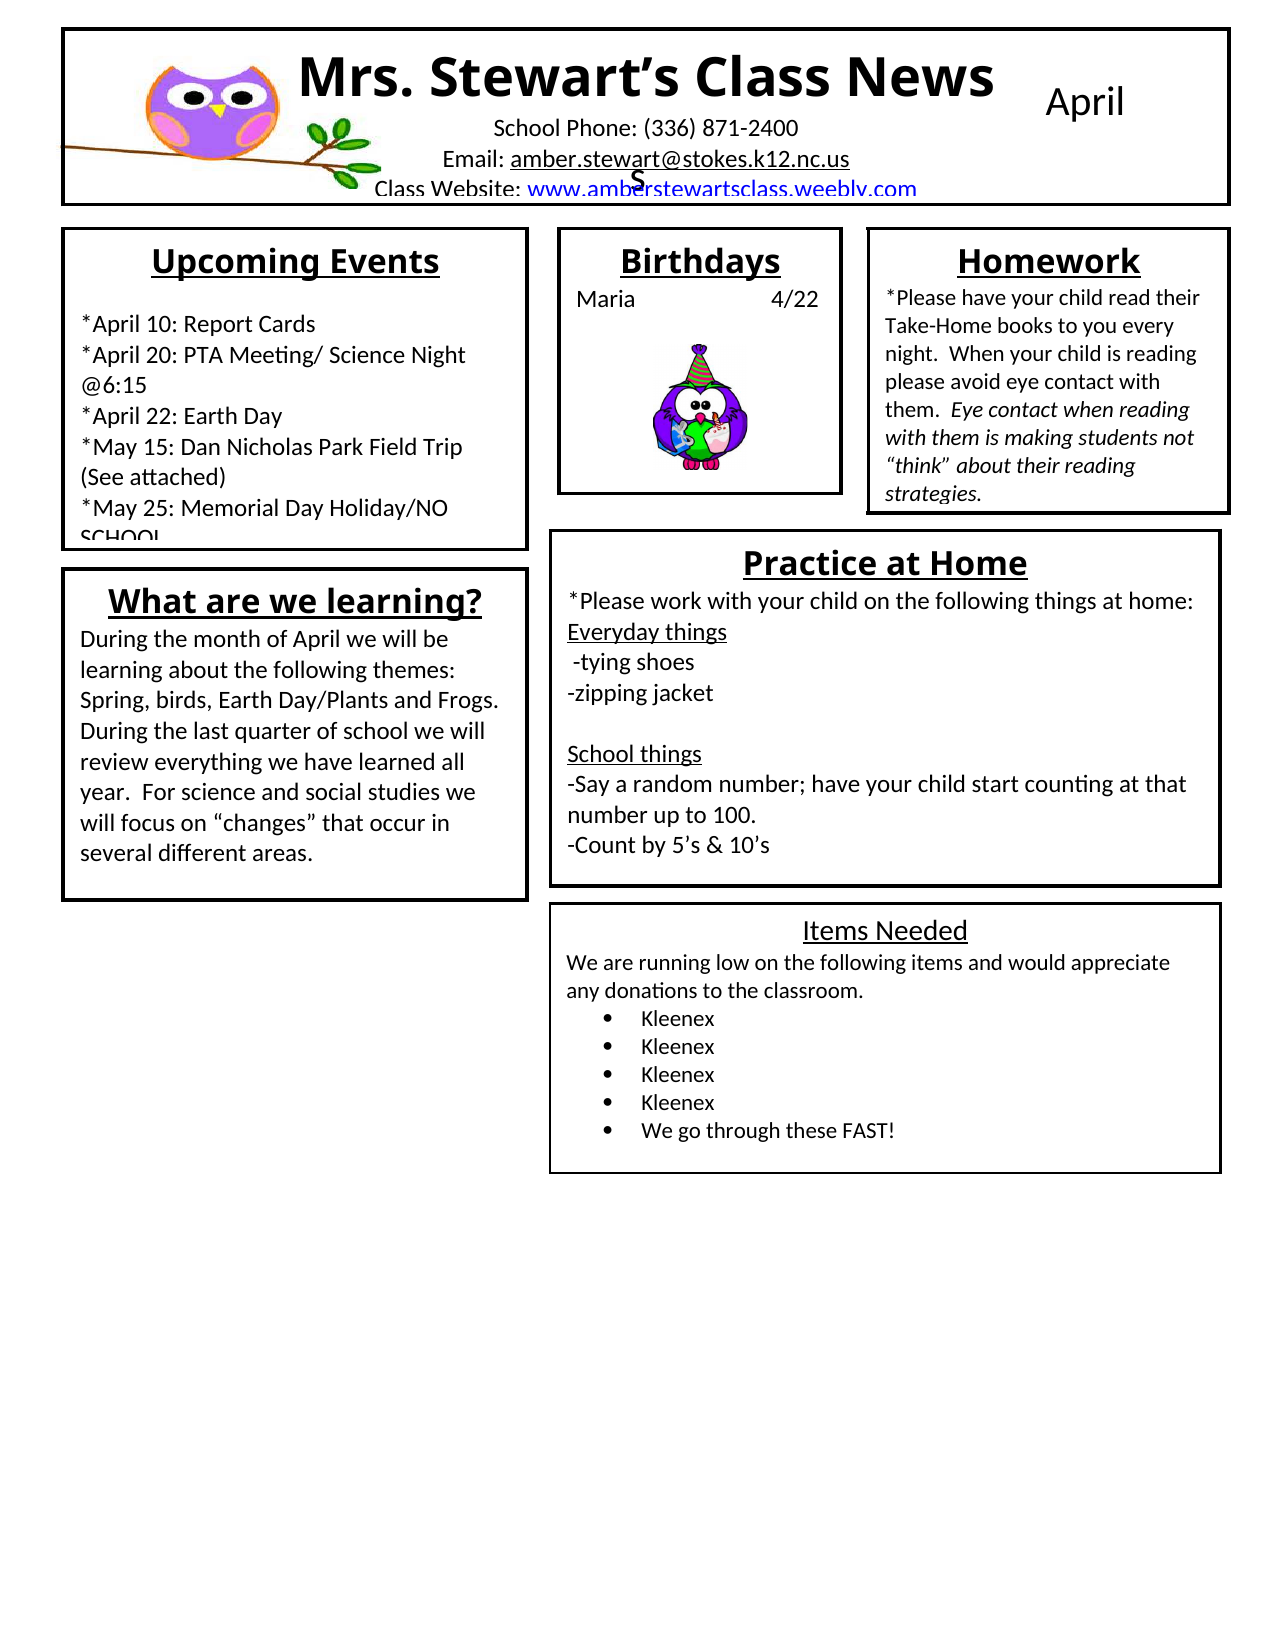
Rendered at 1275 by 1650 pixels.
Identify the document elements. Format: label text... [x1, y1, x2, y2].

picture [65, 31, 382, 189]
picture [653, 344, 748, 470]
text s [150, 150, 1125, 201]
picture [18, 0, 382, 189]
